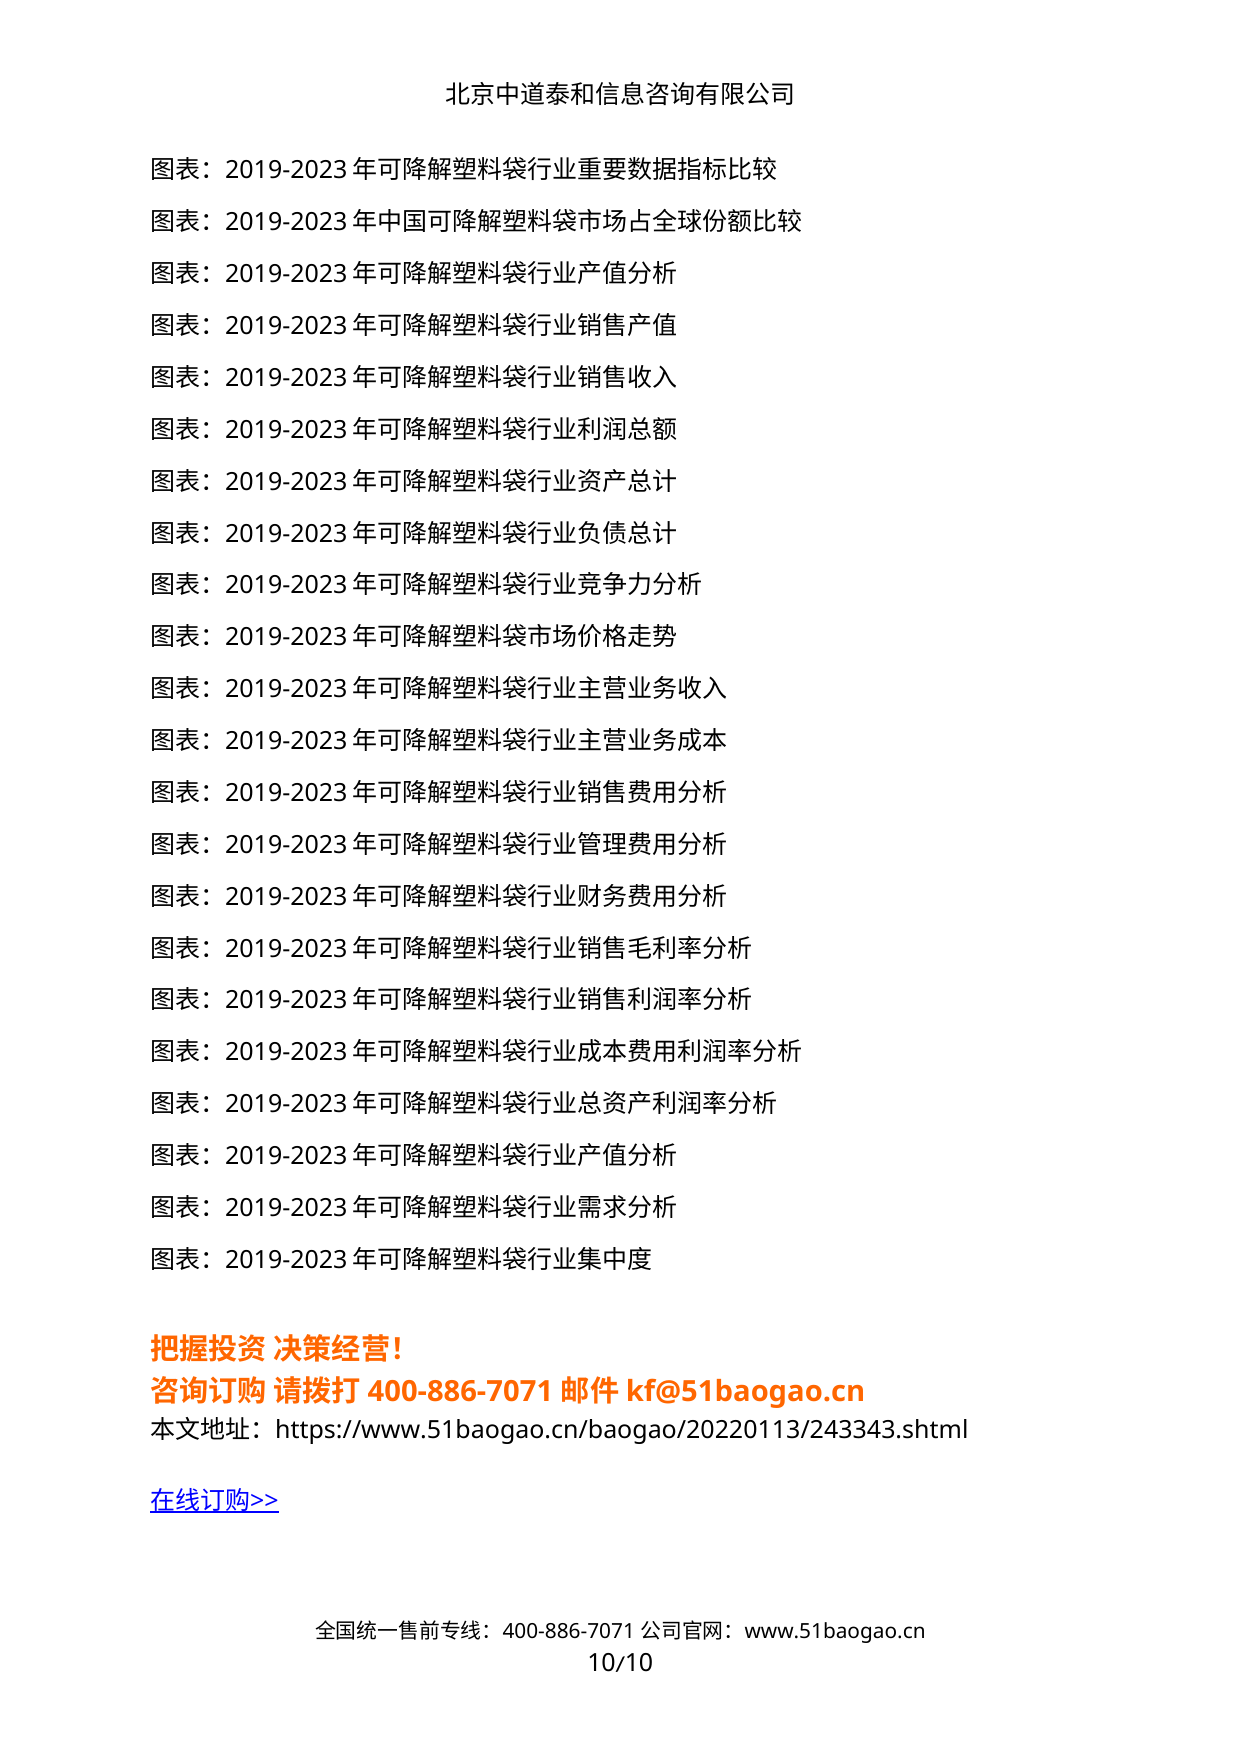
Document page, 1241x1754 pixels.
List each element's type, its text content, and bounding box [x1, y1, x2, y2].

text 图表：2019-2023年可降解塑料袋行业管理费用分析 [150, 824, 1090, 861]
text 图表：2019-2023年可降解塑料袋行业产值分析 [150, 254, 1090, 290]
text 图表：2019-2023年可降解塑料袋行业竞争力分析 [150, 565, 1090, 601]
text 图表：2019-2023年可降解塑料袋行业成本费用利润率分析 [150, 1032, 1090, 1068]
text 在线订购>> [150, 1446, 1090, 1517]
text 图表：2019-2023年可降解塑料袋行业财务费用分析 [150, 876, 1090, 912]
text 图表：2019-2023年可降解塑料袋行业利润总额 [150, 409, 1090, 446]
text 图表：2019-2023年可降解塑料袋行业产值分析 [150, 1136, 1090, 1172]
text 图表：2019-2023年可降解塑料袋行业负债总计 [150, 513, 1090, 549]
text 图表：2019-2023年可降解塑料袋行业销售收入 [150, 357, 1090, 394]
text 图表：2019-2023年可降解塑料袋行业重要数据指标比较 [150, 150, 1090, 186]
text 图表：2019-2023年可降解塑料袋行业总资产利润率分析 [150, 1084, 1090, 1120]
text 图表：2019-2023年可降解塑料袋行业销售产值 [150, 306, 1090, 342]
text 图表：2019-2023年可降解塑料袋行业主营业务收入 [150, 669, 1090, 705]
text 图表：2019-2023年可降解塑料袋行业销售利润率分析 [150, 980, 1090, 1016]
text 图表：2019-2023年可降解塑料袋市场价格走势 [150, 617, 1090, 653]
text 图表：2019-2023年可降解塑料袋行业资产总计 [150, 461, 1090, 497]
text 图表：2019-2023年可降解塑料袋行业集中度 [150, 1239, 1090, 1276]
text 图表：2019-2023年可降解塑料袋行业销售费用分析 [150, 772, 1090, 809]
text 把握投资 决策经营！咨询订购 请拨打 400-886-7071 邮件 kf@51baogao.cn本文地址：https://www.51baogao.cn/baogao/20220113/243343.shtml [150, 1291, 1090, 1446]
text 图表：2019-2023年可降解塑料袋行业需求分析 [150, 1187, 1090, 1224]
text 图表：2019-2023年中国可降解塑料袋市场占全球份额比较 [150, 202, 1090, 238]
text 图表：2019-2023年可降解塑料袋行业主营业务成本 [150, 721, 1090, 757]
text 图表：2019-2023年可降解塑料袋行业销售毛利率分析 [150, 928, 1090, 964]
